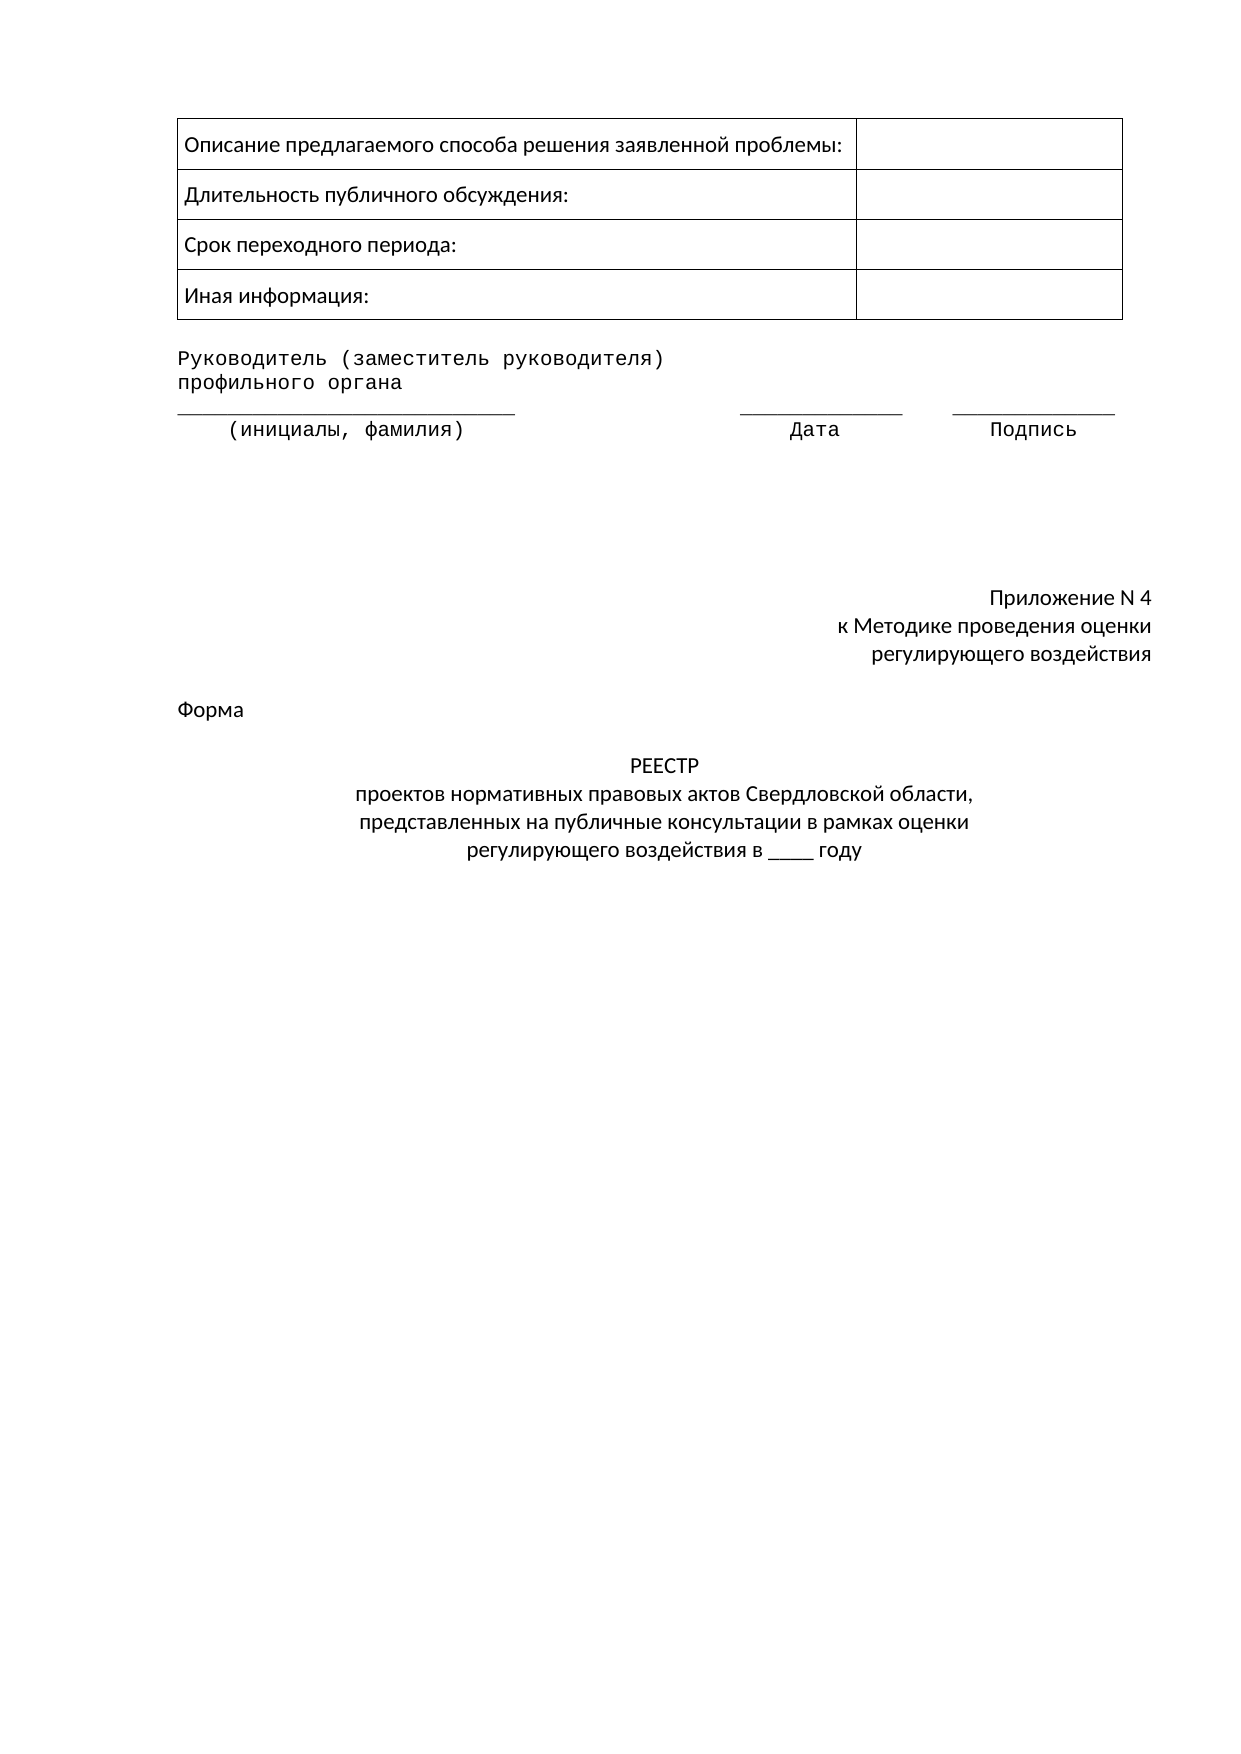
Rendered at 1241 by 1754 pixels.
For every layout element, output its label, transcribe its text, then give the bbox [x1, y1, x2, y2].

text проектов нормативных правовых актов Свердловской области, [177, 779, 1152, 807]
table_cell Иная информация: [178, 270, 856, 319]
text Форма [177, 695, 1152, 723]
text представленных на публичные консультации в рамках оценки [177, 807, 1152, 835]
table_cell [857, 170, 1122, 219]
text Приложение N 4 [177, 583, 1152, 611]
text профильного органа [177, 372, 1152, 396]
text (инициалы, фамилия) Дата Подпись [177, 419, 1152, 443]
text ___________________________ _____________ _____________ [177, 396, 1152, 419]
text к Методике проведения оценки [177, 611, 1152, 639]
table_cell Описание предлагаемого способа решения заявленной проблемы: [178, 119, 856, 168]
text РЕЕСТР [177, 751, 1152, 779]
table_cell [857, 220, 1122, 269]
table_cell Срок переходного периода: [178, 220, 856, 269]
text регулирующего воздействия [177, 639, 1152, 667]
table_cell Длительность публичного обсуждения: [178, 170, 856, 219]
text Руководитель (заместитель руководителя) [177, 348, 1152, 372]
text регулирующего воздействия в ____ году [177, 835, 1152, 863]
table_cell [857, 119, 1122, 168]
table_cell [857, 270, 1122, 319]
